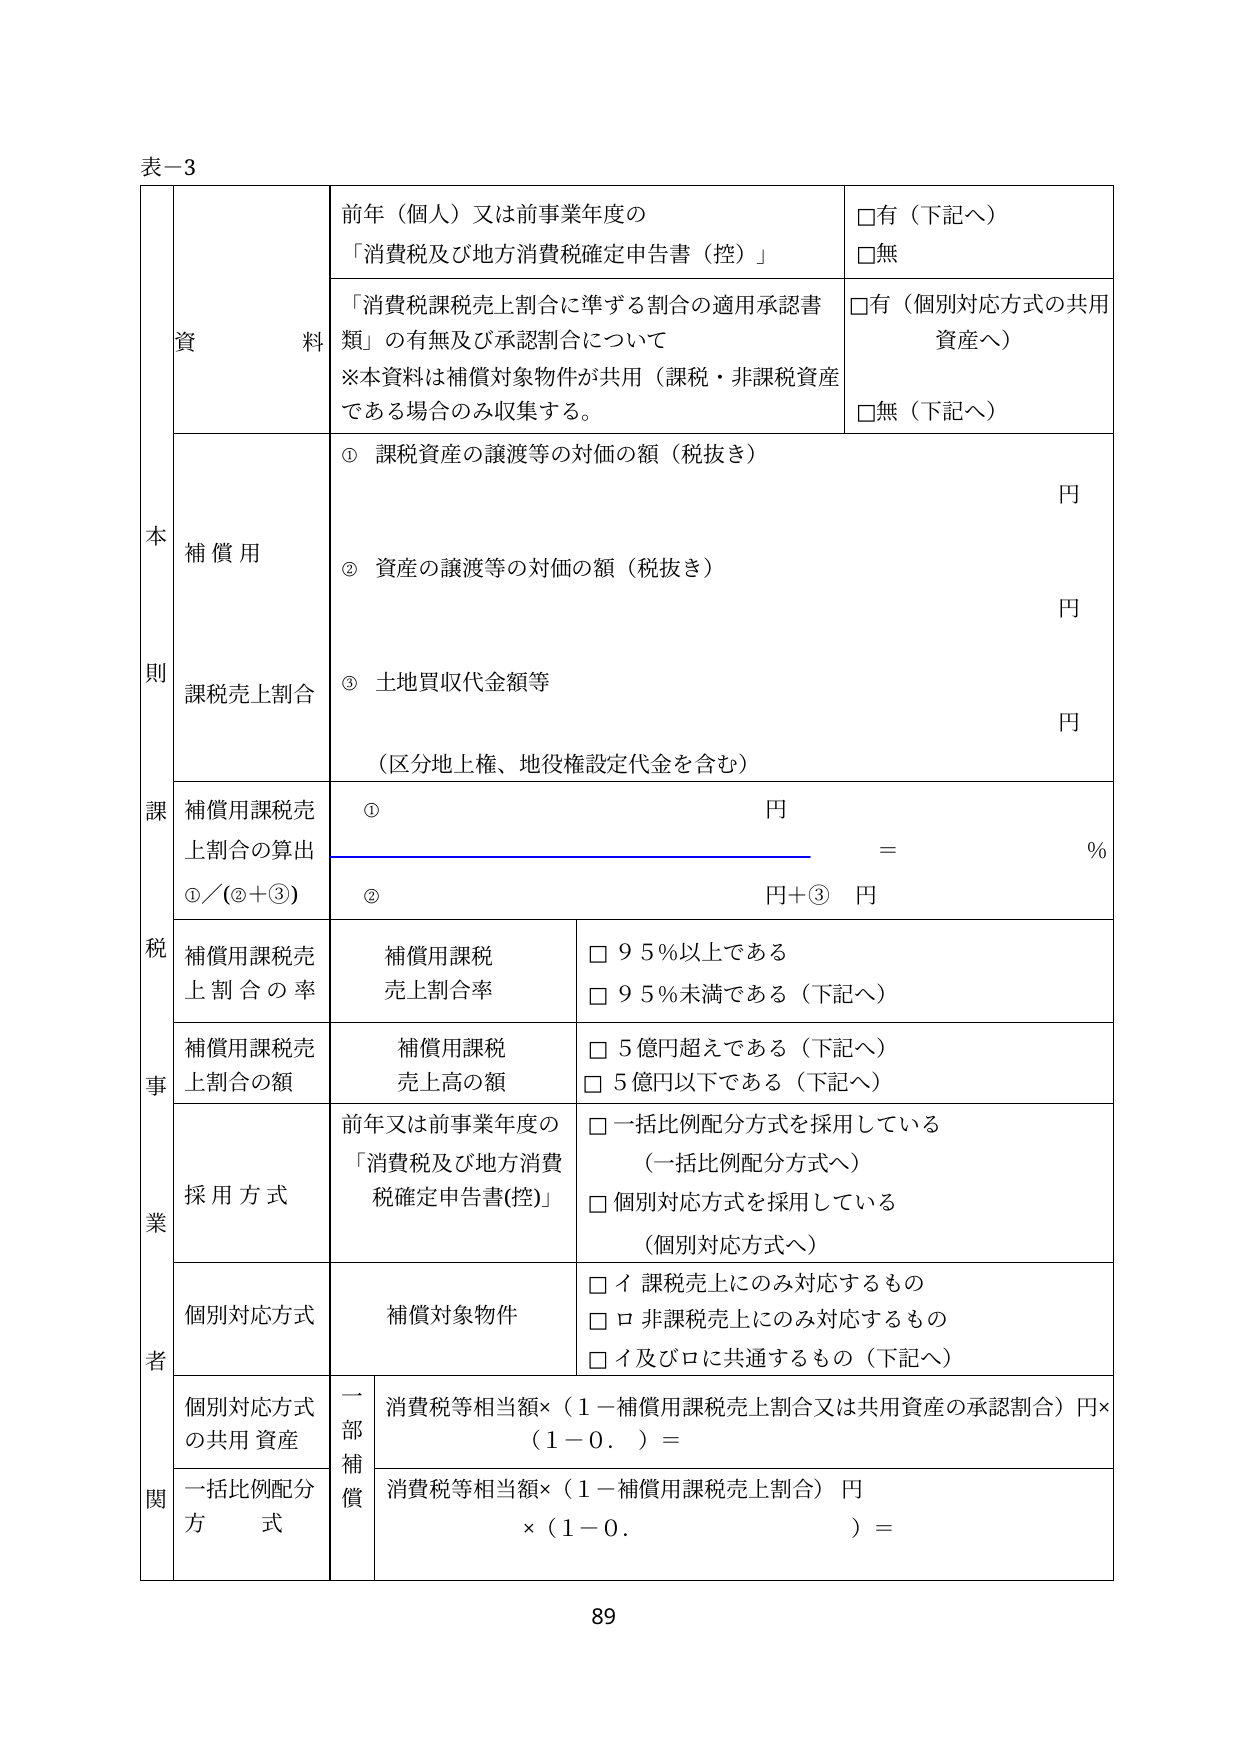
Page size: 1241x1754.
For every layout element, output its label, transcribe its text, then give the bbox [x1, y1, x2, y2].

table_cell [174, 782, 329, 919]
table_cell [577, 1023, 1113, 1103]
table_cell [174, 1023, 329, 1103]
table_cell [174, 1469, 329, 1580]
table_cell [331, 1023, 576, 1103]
text 表－3 [140, 150, 1090, 182]
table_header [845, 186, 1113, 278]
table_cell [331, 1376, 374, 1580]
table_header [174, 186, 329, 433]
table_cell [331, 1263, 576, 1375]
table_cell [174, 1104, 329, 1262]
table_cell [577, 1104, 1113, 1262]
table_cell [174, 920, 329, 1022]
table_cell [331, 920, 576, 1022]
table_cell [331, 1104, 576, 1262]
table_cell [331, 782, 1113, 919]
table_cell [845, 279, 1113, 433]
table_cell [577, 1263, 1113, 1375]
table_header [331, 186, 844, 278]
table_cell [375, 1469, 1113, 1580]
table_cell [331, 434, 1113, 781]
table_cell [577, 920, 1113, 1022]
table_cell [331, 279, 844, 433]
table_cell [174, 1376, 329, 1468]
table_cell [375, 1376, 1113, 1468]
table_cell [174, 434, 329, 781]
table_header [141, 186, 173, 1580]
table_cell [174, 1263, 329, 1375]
